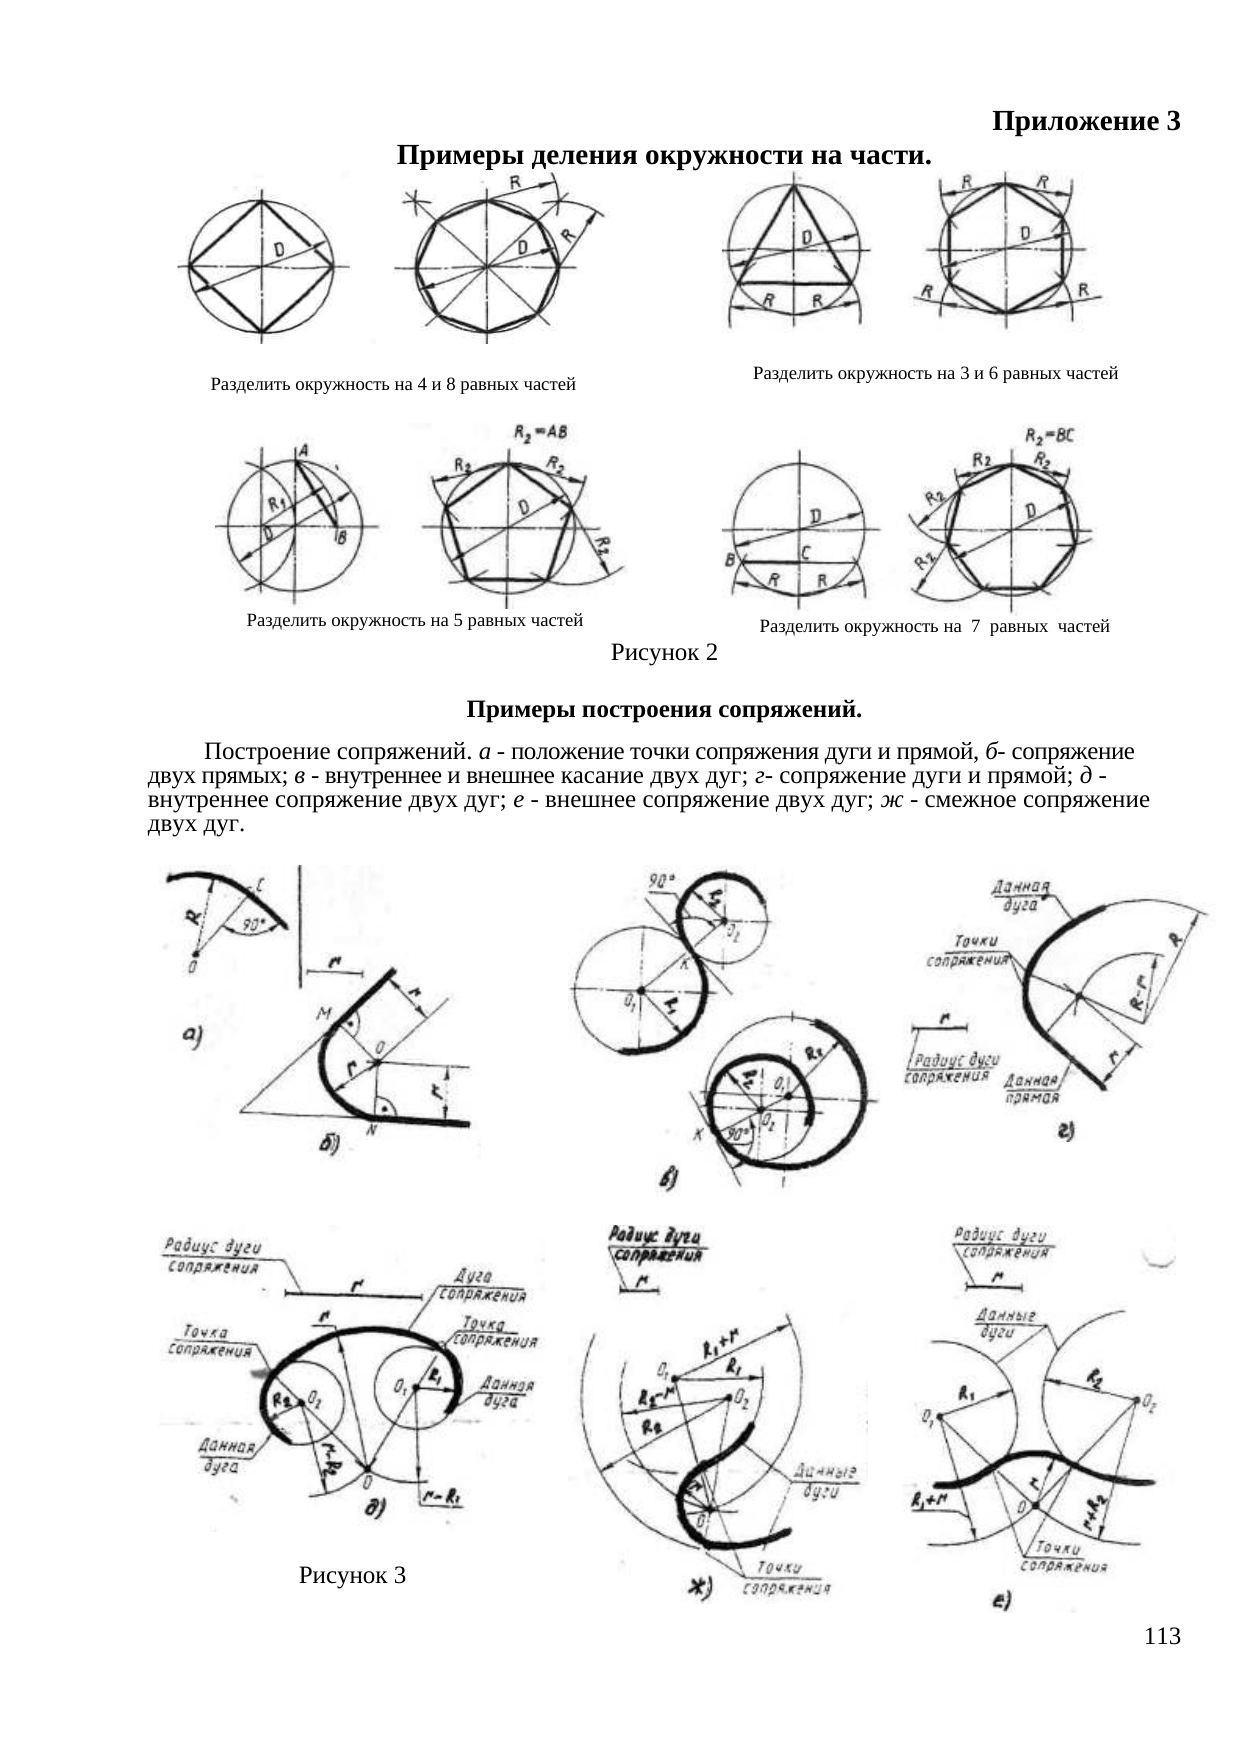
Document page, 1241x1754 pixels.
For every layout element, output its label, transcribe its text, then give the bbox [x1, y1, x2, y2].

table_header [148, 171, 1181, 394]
text Примеры деления окружности на части. [148, 137, 1181, 171]
picture [158, 865, 481, 1162]
picture [902, 865, 1219, 1142]
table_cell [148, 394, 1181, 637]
picture [568, 1225, 868, 1604]
text Рисунок 2 [148, 637, 1181, 666]
picture [721, 170, 1116, 333]
picture [902, 1225, 1177, 1613]
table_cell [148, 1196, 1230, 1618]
picture [568, 865, 881, 1197]
picture [215, 423, 628, 609]
picture [177, 170, 609, 344]
text Примеры построения сопряжений. [148, 694, 1181, 723]
text Приложение 3 [148, 103, 1181, 137]
picture [721, 423, 1097, 616]
picture [158, 1225, 545, 1532]
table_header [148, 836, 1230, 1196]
text Построение сопряжений. а - положение точки сопряжения дуги и прямой, б- сопряжение двух прямых; в - внутреннее и внешнее касание двух дуг; г- сопряжение дуги и прямой; д - внутреннее сопряжение двух дуг; е - внешнее сопряжение двух дуг; ж - смежное сопряжение двух дуг. [148, 741, 1181, 836]
